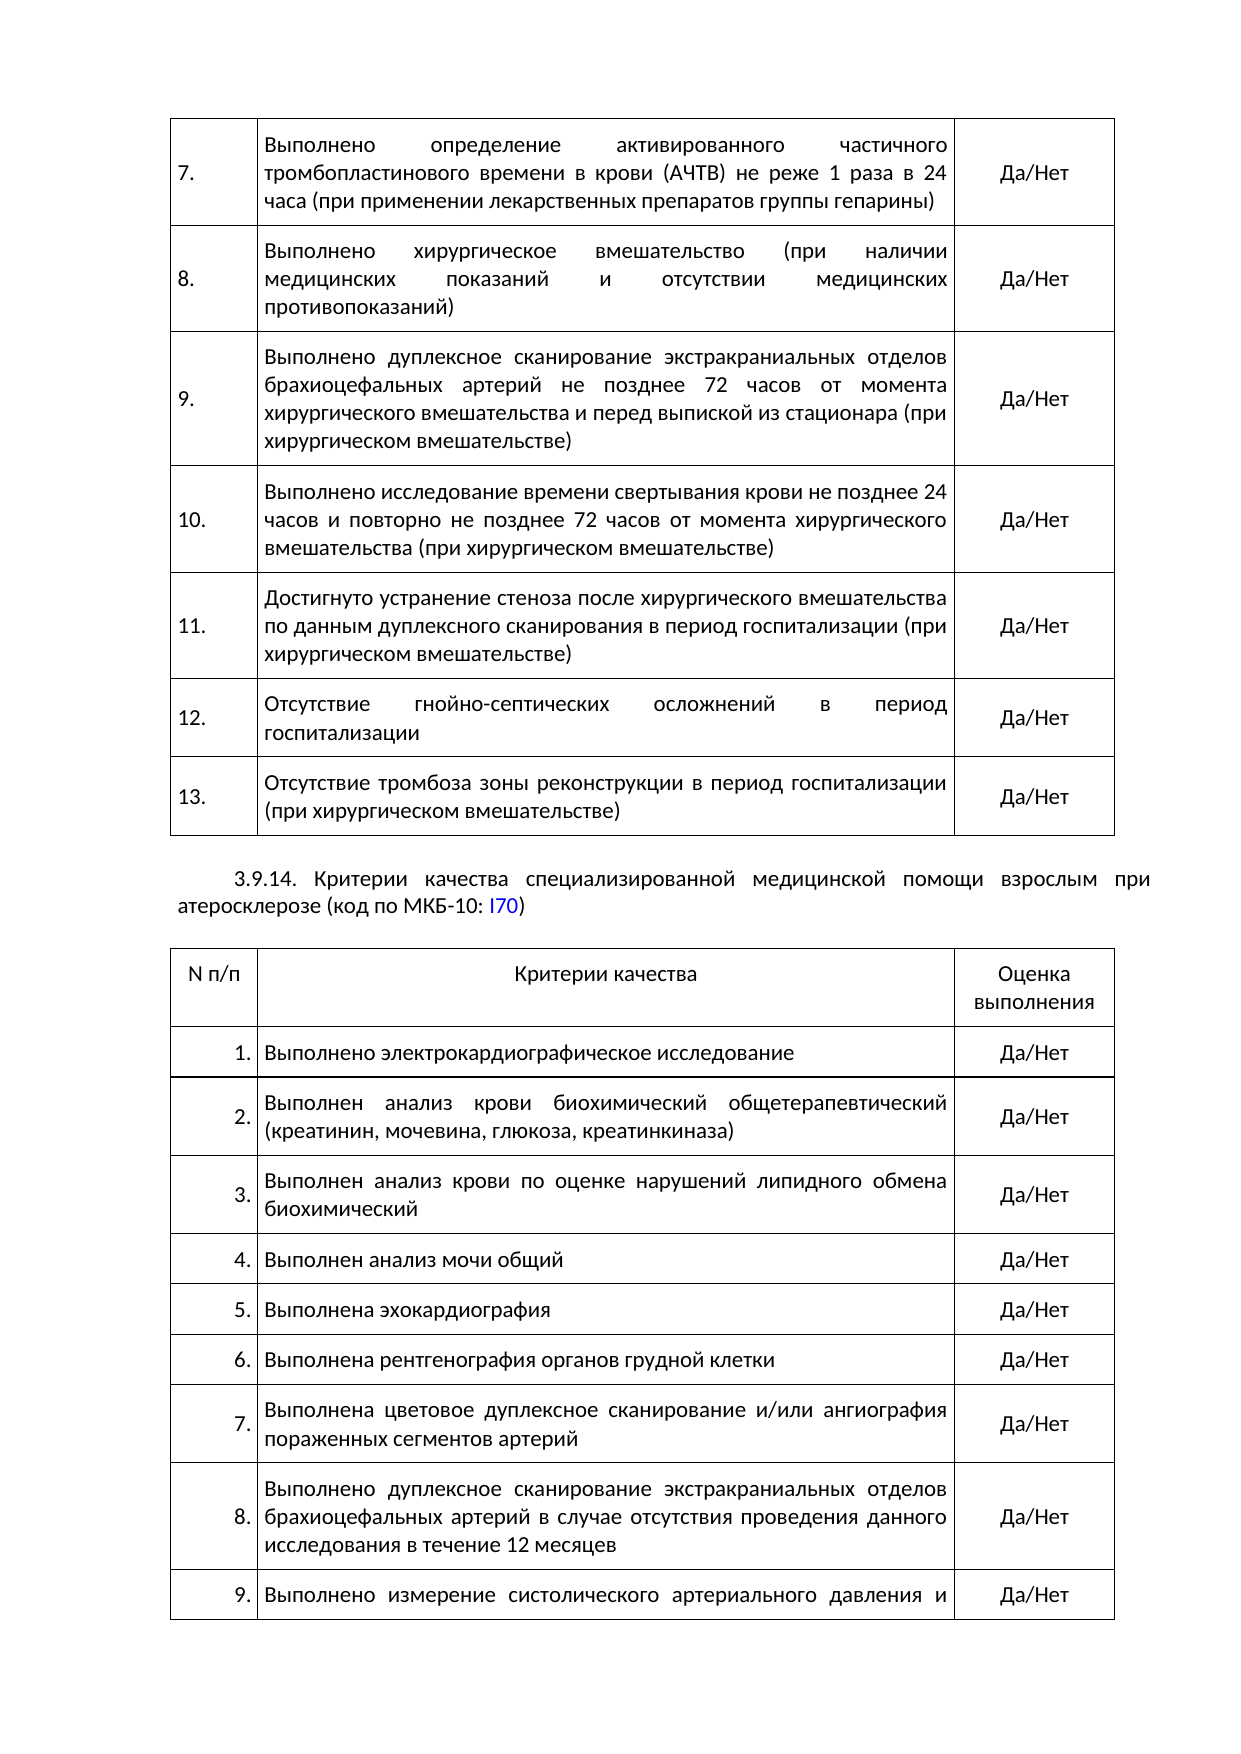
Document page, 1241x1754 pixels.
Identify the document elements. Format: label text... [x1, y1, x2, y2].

text 3.9.14. Критерии качества специализированной медицинской помощи взрослым при атеросклерозе (код по МКБ-10: I70) [177, 864, 1152, 920]
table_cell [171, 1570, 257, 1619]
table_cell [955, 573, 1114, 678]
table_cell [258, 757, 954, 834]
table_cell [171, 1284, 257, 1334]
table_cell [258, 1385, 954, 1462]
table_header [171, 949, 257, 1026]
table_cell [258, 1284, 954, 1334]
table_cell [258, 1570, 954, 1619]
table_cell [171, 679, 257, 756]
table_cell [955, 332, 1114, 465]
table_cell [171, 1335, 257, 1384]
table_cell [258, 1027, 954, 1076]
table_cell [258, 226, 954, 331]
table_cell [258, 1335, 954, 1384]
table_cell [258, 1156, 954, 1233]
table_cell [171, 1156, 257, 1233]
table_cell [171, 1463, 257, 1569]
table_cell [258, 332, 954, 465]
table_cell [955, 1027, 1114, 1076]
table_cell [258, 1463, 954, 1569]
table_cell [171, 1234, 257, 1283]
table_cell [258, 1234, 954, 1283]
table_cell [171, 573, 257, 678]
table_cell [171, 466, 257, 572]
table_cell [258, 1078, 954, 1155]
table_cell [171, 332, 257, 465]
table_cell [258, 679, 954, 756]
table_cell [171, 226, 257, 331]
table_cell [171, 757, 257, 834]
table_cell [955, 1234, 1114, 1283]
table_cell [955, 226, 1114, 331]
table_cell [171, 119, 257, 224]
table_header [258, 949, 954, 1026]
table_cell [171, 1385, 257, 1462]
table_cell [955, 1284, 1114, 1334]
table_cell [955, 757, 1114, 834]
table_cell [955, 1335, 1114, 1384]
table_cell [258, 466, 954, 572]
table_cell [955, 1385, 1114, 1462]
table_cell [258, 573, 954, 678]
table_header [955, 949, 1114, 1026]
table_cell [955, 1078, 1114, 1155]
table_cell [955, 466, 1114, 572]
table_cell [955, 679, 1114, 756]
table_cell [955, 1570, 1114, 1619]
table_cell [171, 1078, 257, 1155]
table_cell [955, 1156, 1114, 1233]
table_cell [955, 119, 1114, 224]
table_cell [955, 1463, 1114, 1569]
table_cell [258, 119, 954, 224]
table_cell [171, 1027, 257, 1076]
